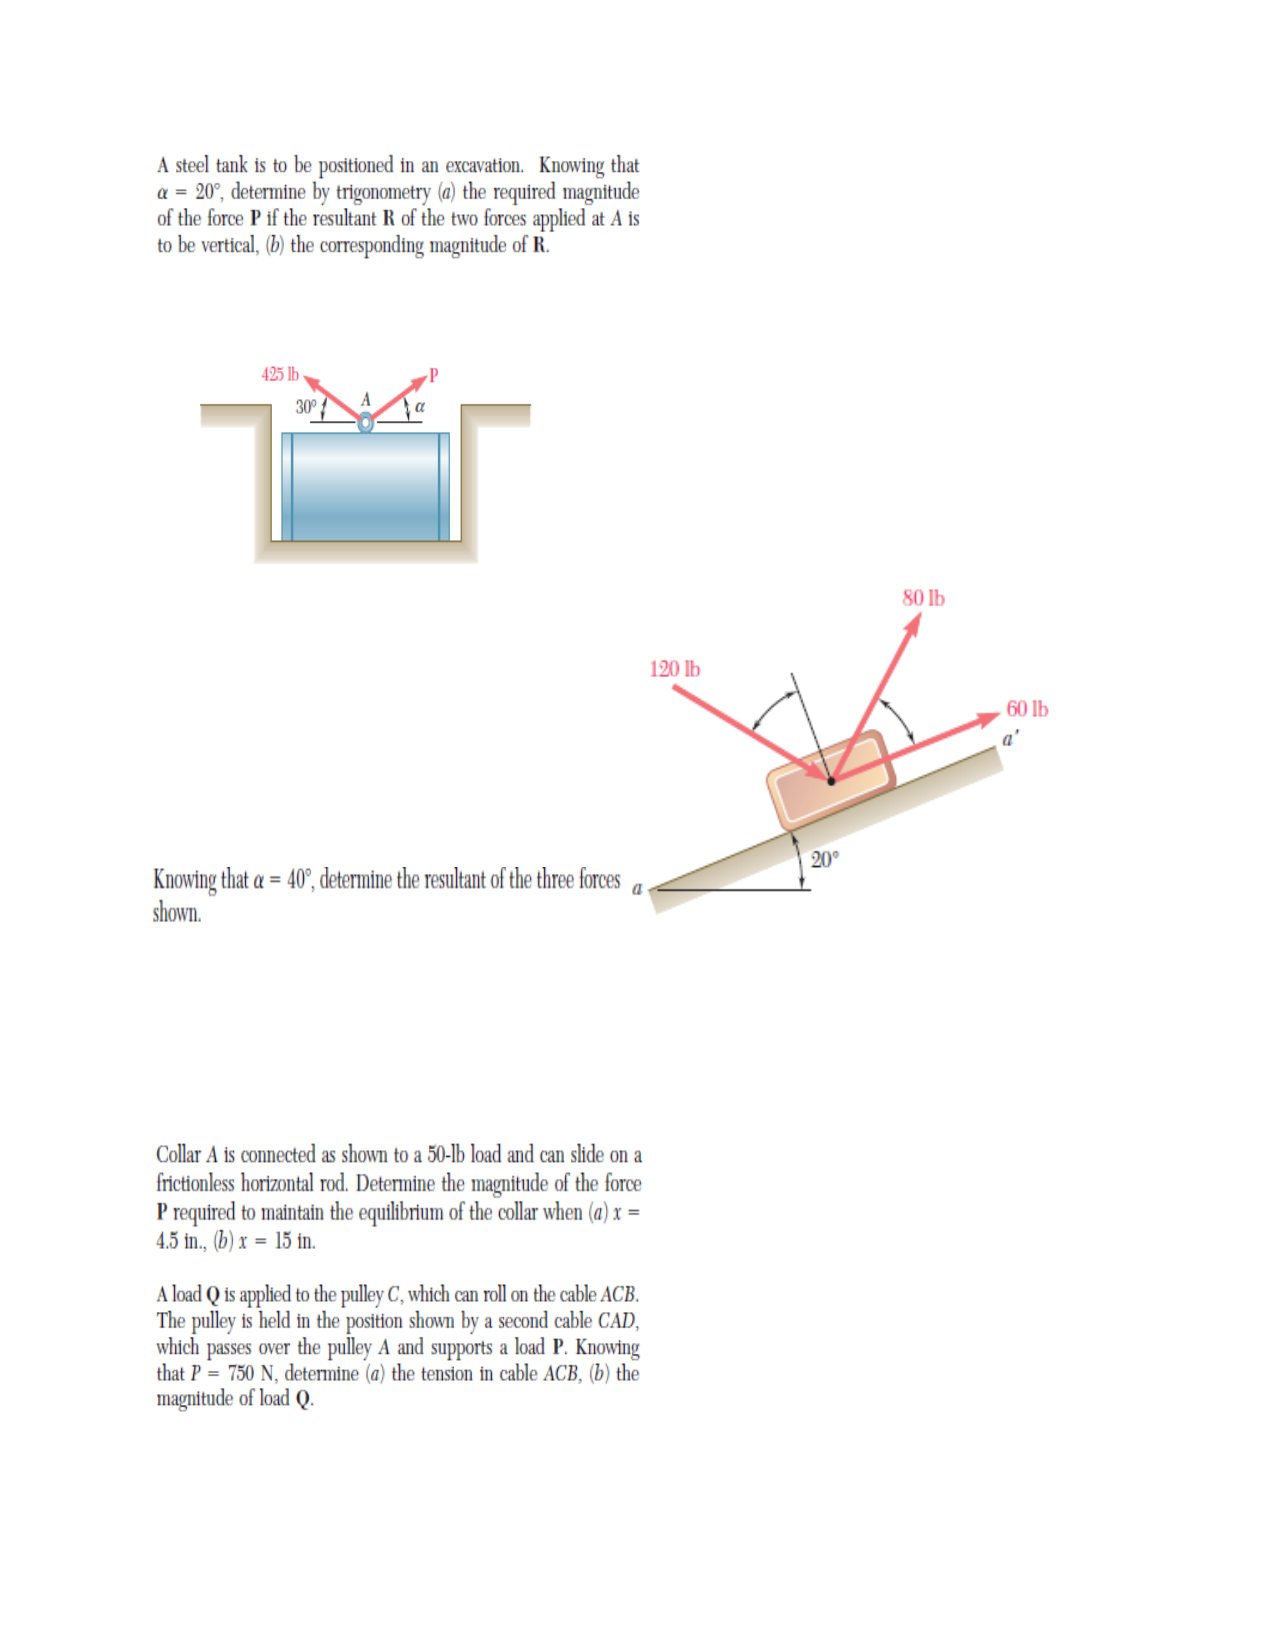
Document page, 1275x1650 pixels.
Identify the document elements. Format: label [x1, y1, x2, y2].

picture [150, 150, 646, 569]
